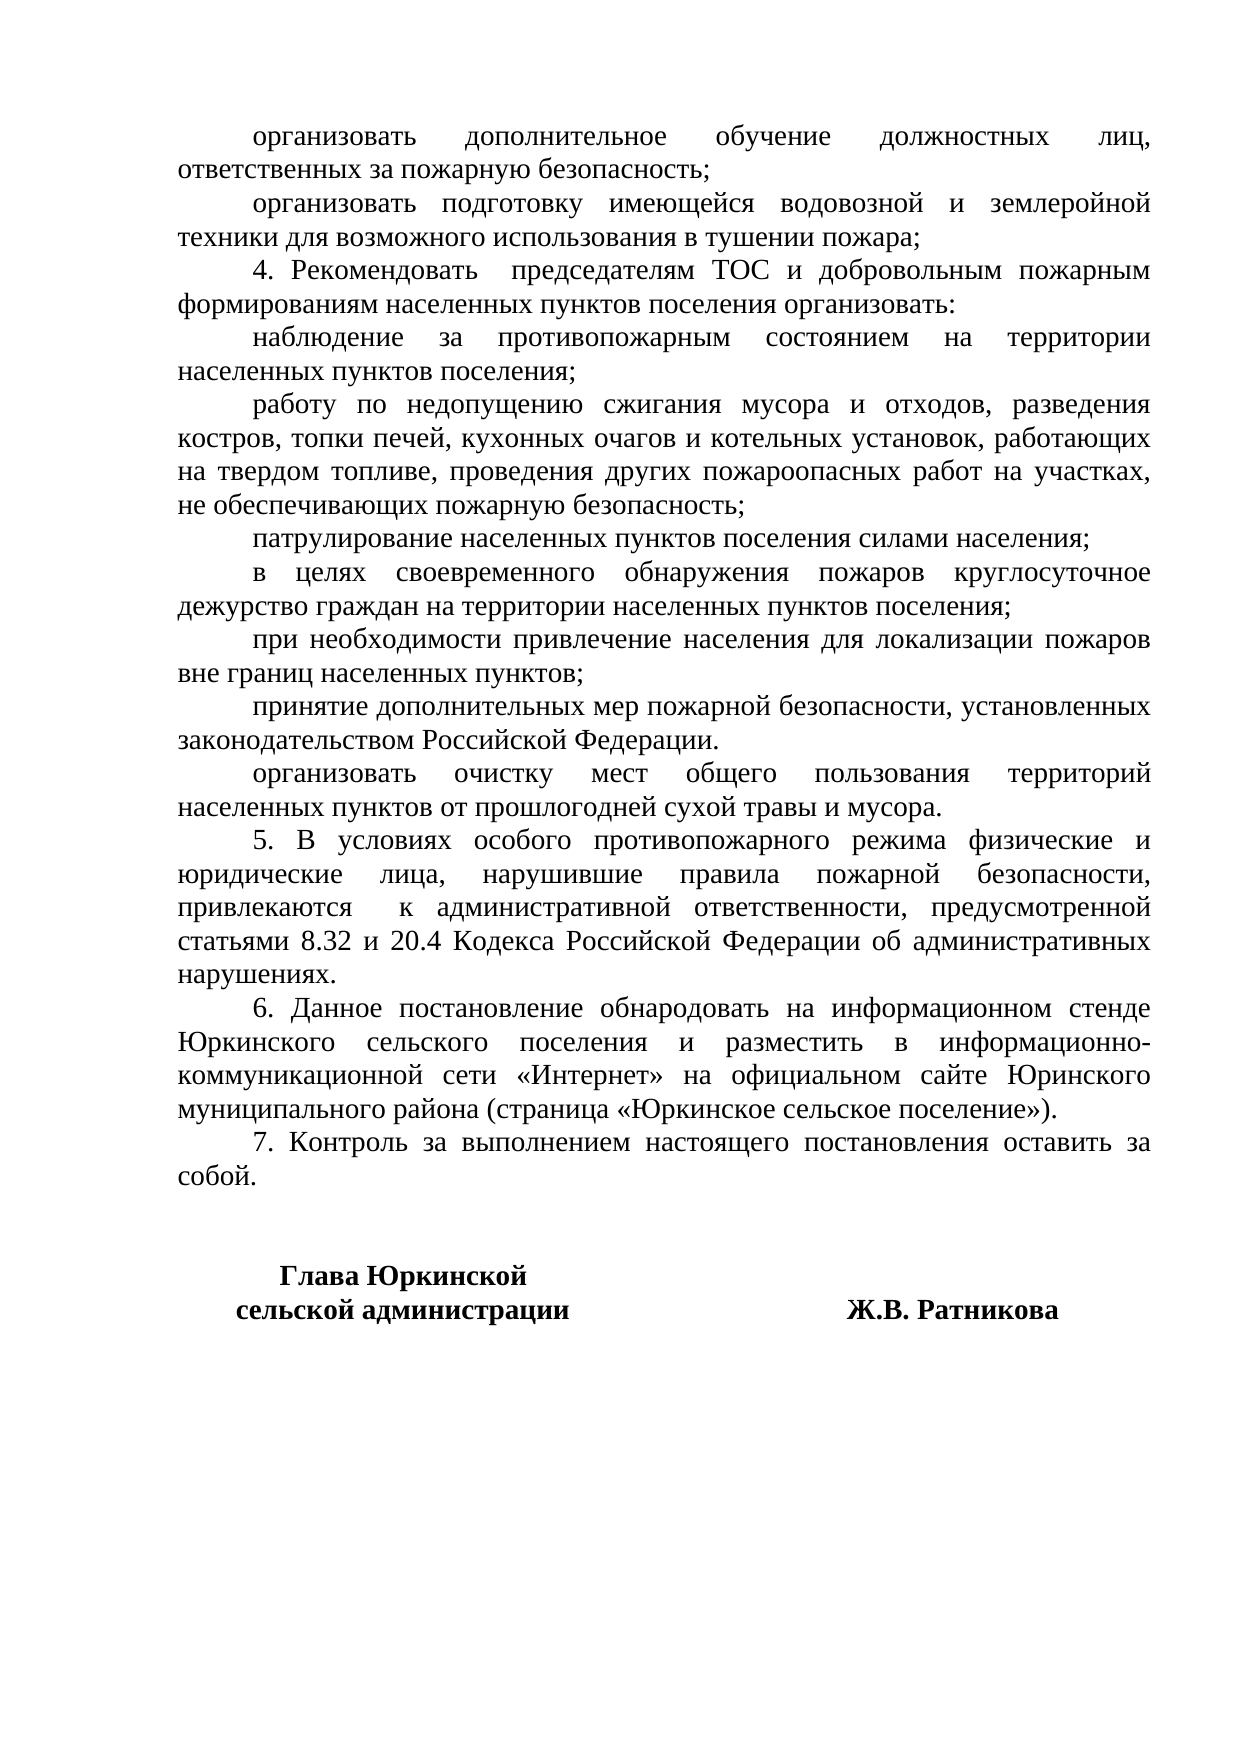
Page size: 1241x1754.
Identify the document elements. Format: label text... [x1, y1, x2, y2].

text работу по недопущению сжигания мусора и отходов, разведения костров, топки печей, кухонных очагов и котельных установок, работающих на твердом топливе, проведения других пожароопасных работ на участках, не обеспечивающих пожарную безопасность; [177, 386, 1152, 521]
text при необходимости привлечение населения для локализации пожаров вне границ населенных пунктов; [177, 621, 1152, 688]
text в целях своевременного обнаружения пожаров круглосуточное дежурство граждан на территории населенных пунктов поселения; [177, 554, 1152, 621]
text 5. В условиях особого противопожарного режима физические и юридические лица, нарушившие правила пожарной безопасности, привлекаются к административной ответственности, предусмотренной статьями 8.32 и 20.4 Кодекса Российской Федерации об административных нарушениях. [177, 822, 1152, 990]
text организовать дополнительное обучение должностных лиц, ответственных за пожарную безопасность; [177, 118, 1152, 185]
text Глава Юркинской [177, 1258, 1152, 1292]
text наблюдение за противопожарным состоянием на территории населенных пунктов поселения; [177, 319, 1152, 386]
text организовать подготовку имеющейся водовозной и землеройной техники для возможного использования в тушении пожара; [177, 185, 1152, 252]
text 6. Данное постановление обнародовать на информационном стенде Юркинского сельского поселения и разместить в информационно-коммуникационной сети «Интернет» на официальном сайте Юринского муниципального района (страница «Юркинское сельское поселение»). [177, 990, 1152, 1124]
text патрулирование населенных пунктов поселения силами населения; [177, 521, 1152, 554]
text организовать очистку мест общего пользования территорий населенных пунктов от прошлогодней сухой травы и мусора. [177, 755, 1152, 822]
text сельской администрации Ж.В. Ратникова [177, 1292, 1152, 1326]
text принятие дополнительных мер пожарной безопасности, установленных законодательством Российской Федерации. [177, 688, 1152, 755]
text 4. Рекомендовать председателям ТОС и добровольным пожарным формированиям населенных пунктов поселения организовать: [177, 252, 1152, 319]
text 7. Контроль за выполнением настоящего постановления оставить за собой. [177, 1124, 1152, 1191]
